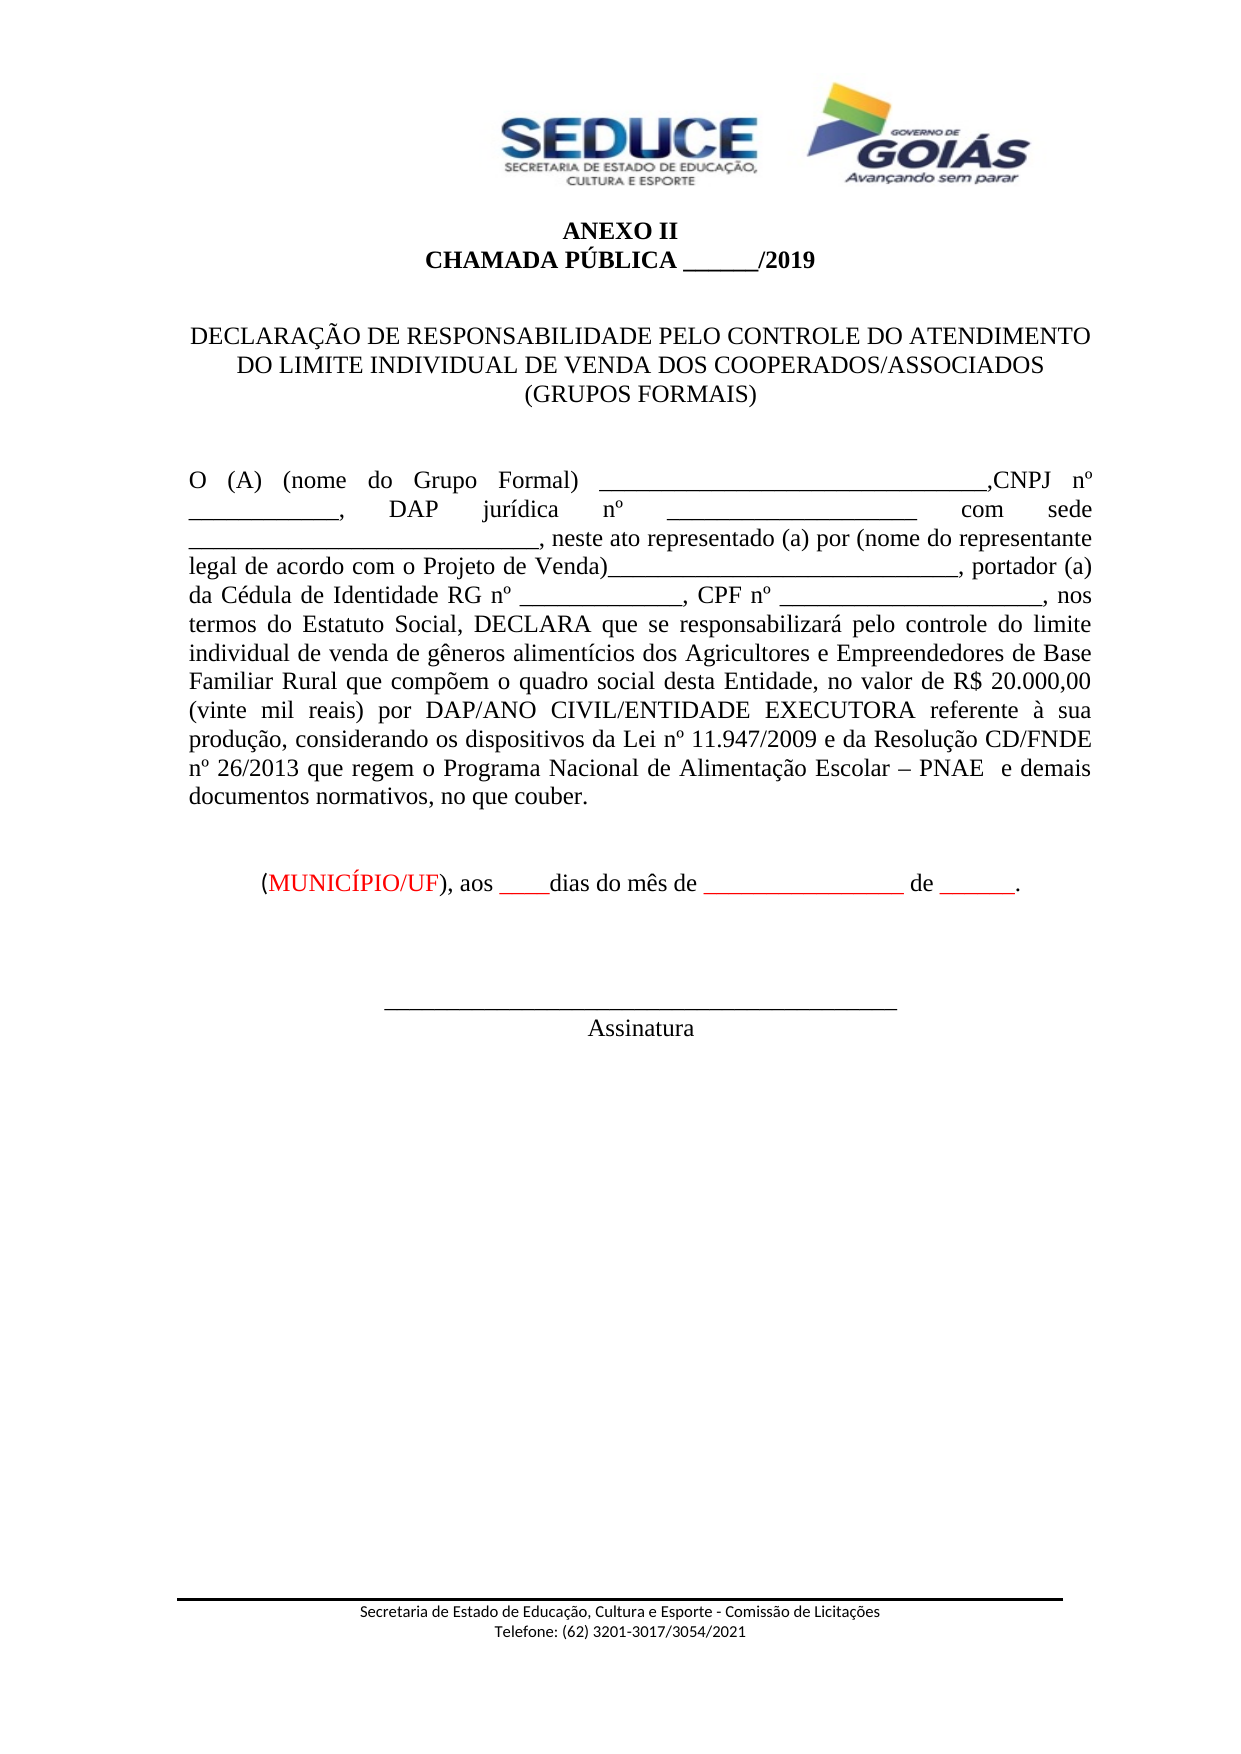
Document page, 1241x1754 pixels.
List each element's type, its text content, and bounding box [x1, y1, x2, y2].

table_header DECLARAÇÃO DE RESPONSABILIDADE PELO CONTROLE DO ATENDIMENTO DO LIMITE INDIVIDUAL DE VENDA DOS COOPERADOS/ASSOCIADOS (GRUPOS FORMAIS) O (A) (nome do Grupo Formal) _______________________________,CNPJ nº ____________, DAP jurídica nº ____________________ com sede ____________________________, neste ato representado (a) por (nome do representante legal de acordo com o Projeto de Venda)____________________________, portador (a) da Cédula de Identidade RG nº _____________, CPF nº _____________________, nos termos do Estatuto Social, DECLARA que se responsabilizará pelo controle do limite individual de venda de gêneros alimentícios dos Agricultores e Empreendedores de Base Familiar Rural que compõem o quadro social desta Entidade, no valor de R$ 20.000,00 (vinte mil reais) por DAP/ANO CIVIL/ENTIDADE EXECUTORA referente à sua produção, considerando os dispositivos da Lei nº 11.947/2009 e da Resolução CD/FNDE nº 26/2013 que regem o Programa Nacional de Alimentação Escolar – PNAE e demais documentos normativos, no que couber. (MUNICÍPIO/UF), aos ____dias do mês de ________________ de ______. _________________________________________ Assinatura [177, 288, 1104, 1042]
text ANEXO II [177, 216, 1063, 245]
text CHAMADA PÚBLICA ______/2019 [177, 245, 1063, 273]
picture [478, 73, 1064, 216]
